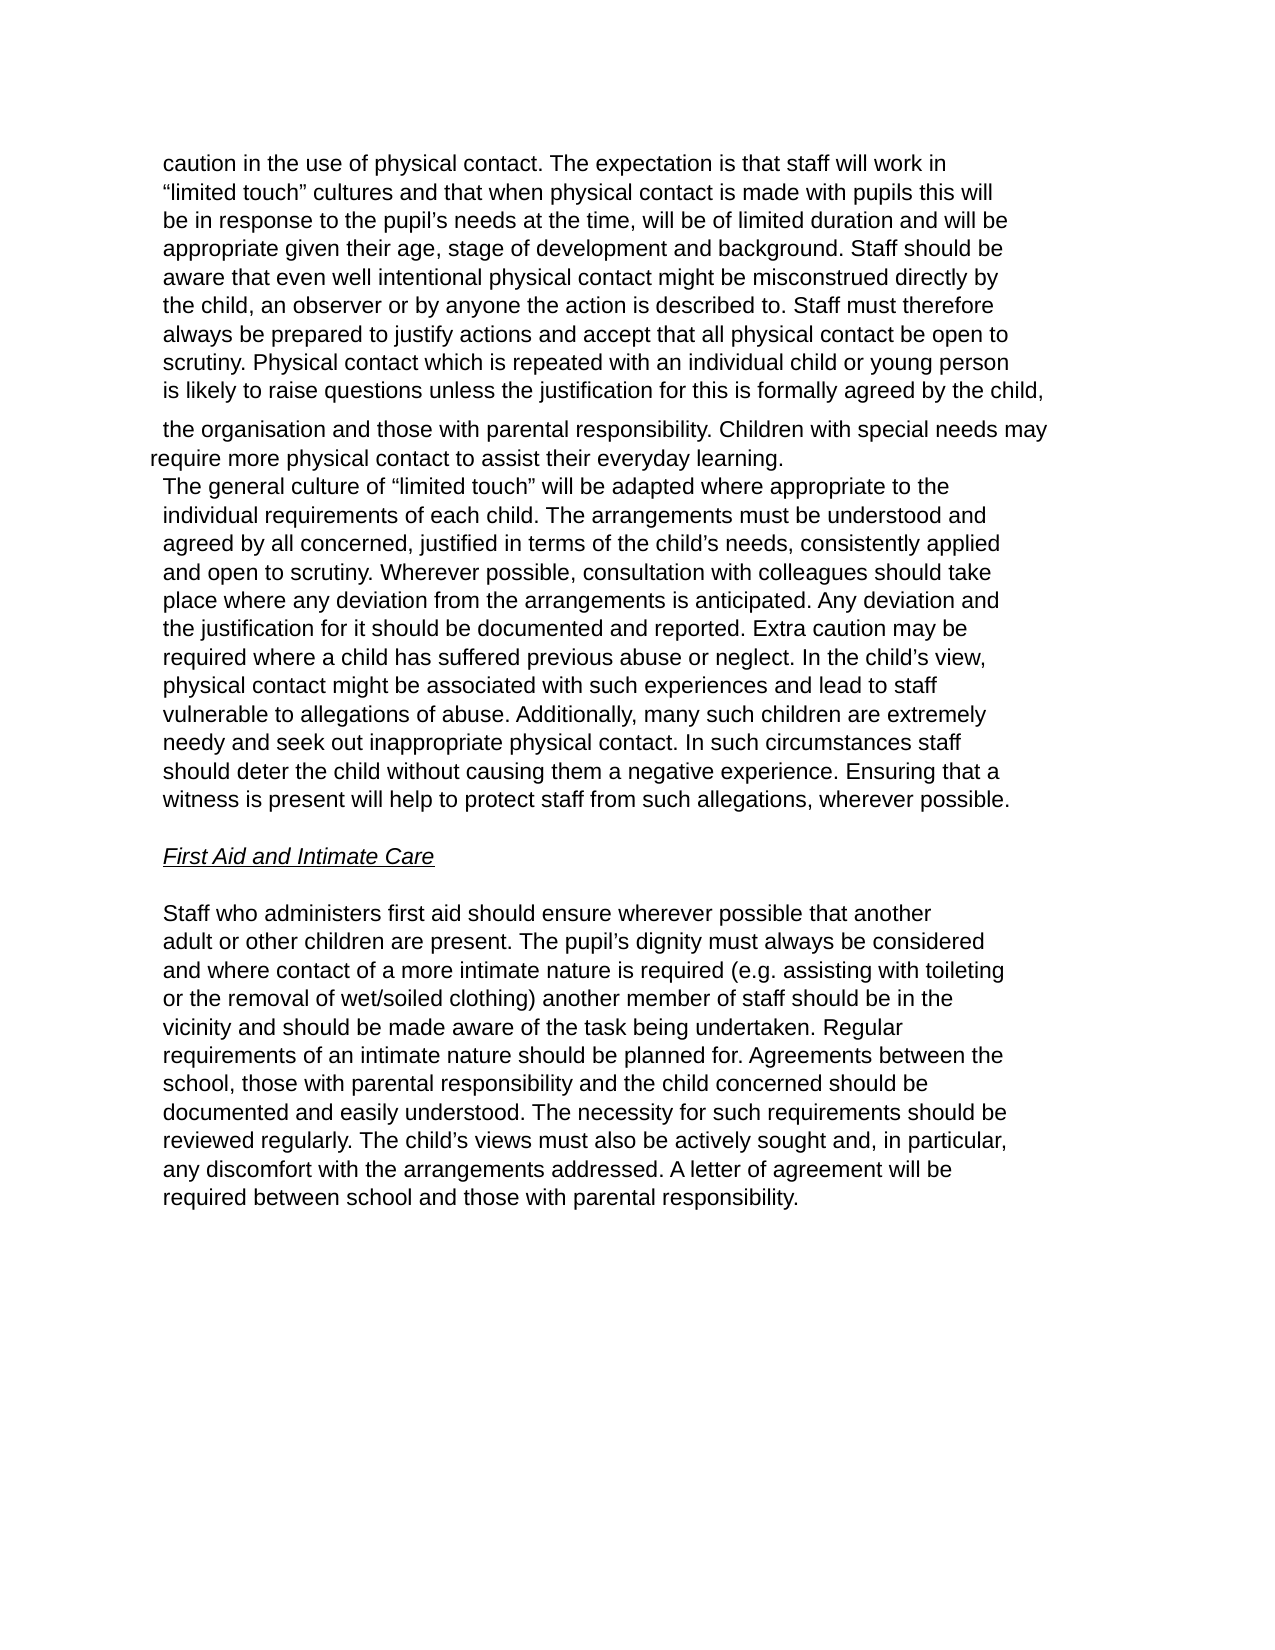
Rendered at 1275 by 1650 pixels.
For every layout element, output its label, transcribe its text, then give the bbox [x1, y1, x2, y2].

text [150, 150, 1125, 404]
text the organisation and those with parental responsibility. Children with special needs may require more physical contact to assist their everyday learning. The general culture of “limited touch” will be adapted where appropriate to the individual requirements of each child. The arrangements must be understood and agreed by all concerned, justified in terms of the child’s needs, consistently applied and open to scrutiny. Wherever possible, consultation with colleagues should take place where any deviation from the arrangements is anticipated. Any deviation and the justification for it should be documented and reported. Extra caution may be required where a child has suffered previous abuse or neglect. In the child’s view, physical contact might be associated with such experiences and lead to staff vulnerable to allegations of abuse. Additionally, many such children are extremely needy and seek out inappropriate physical contact. In such circumstances staff should deter the child without causing them a negative experience. Ensuring that a witness is present will help to protect staff from such allegations, wherever possible. First Aid and Intimate Care Staff who administers first aid should ensure wherever possible that another adult or other children are present. The pupil’s dignity must always be considered and where contact of a more intimate nature is required (e.g. assisting with toileting or the removal of wet/soiled clothing) another member of staff should be in the vicinity and should be made aware of the task being undertaken. Regular requirements of an intimate nature should be planned for. Agreements between the school, those with parental responsibility and the child concerned should be documented and easily understood. The necessity for such requirements should be reviewed regularly. The child’s views must also be actively sought and, in particular, any discomfort with the arrangements addressed. A letter of agreement will be required between school and those with parental responsibility. [150, 416, 1125, 1241]
